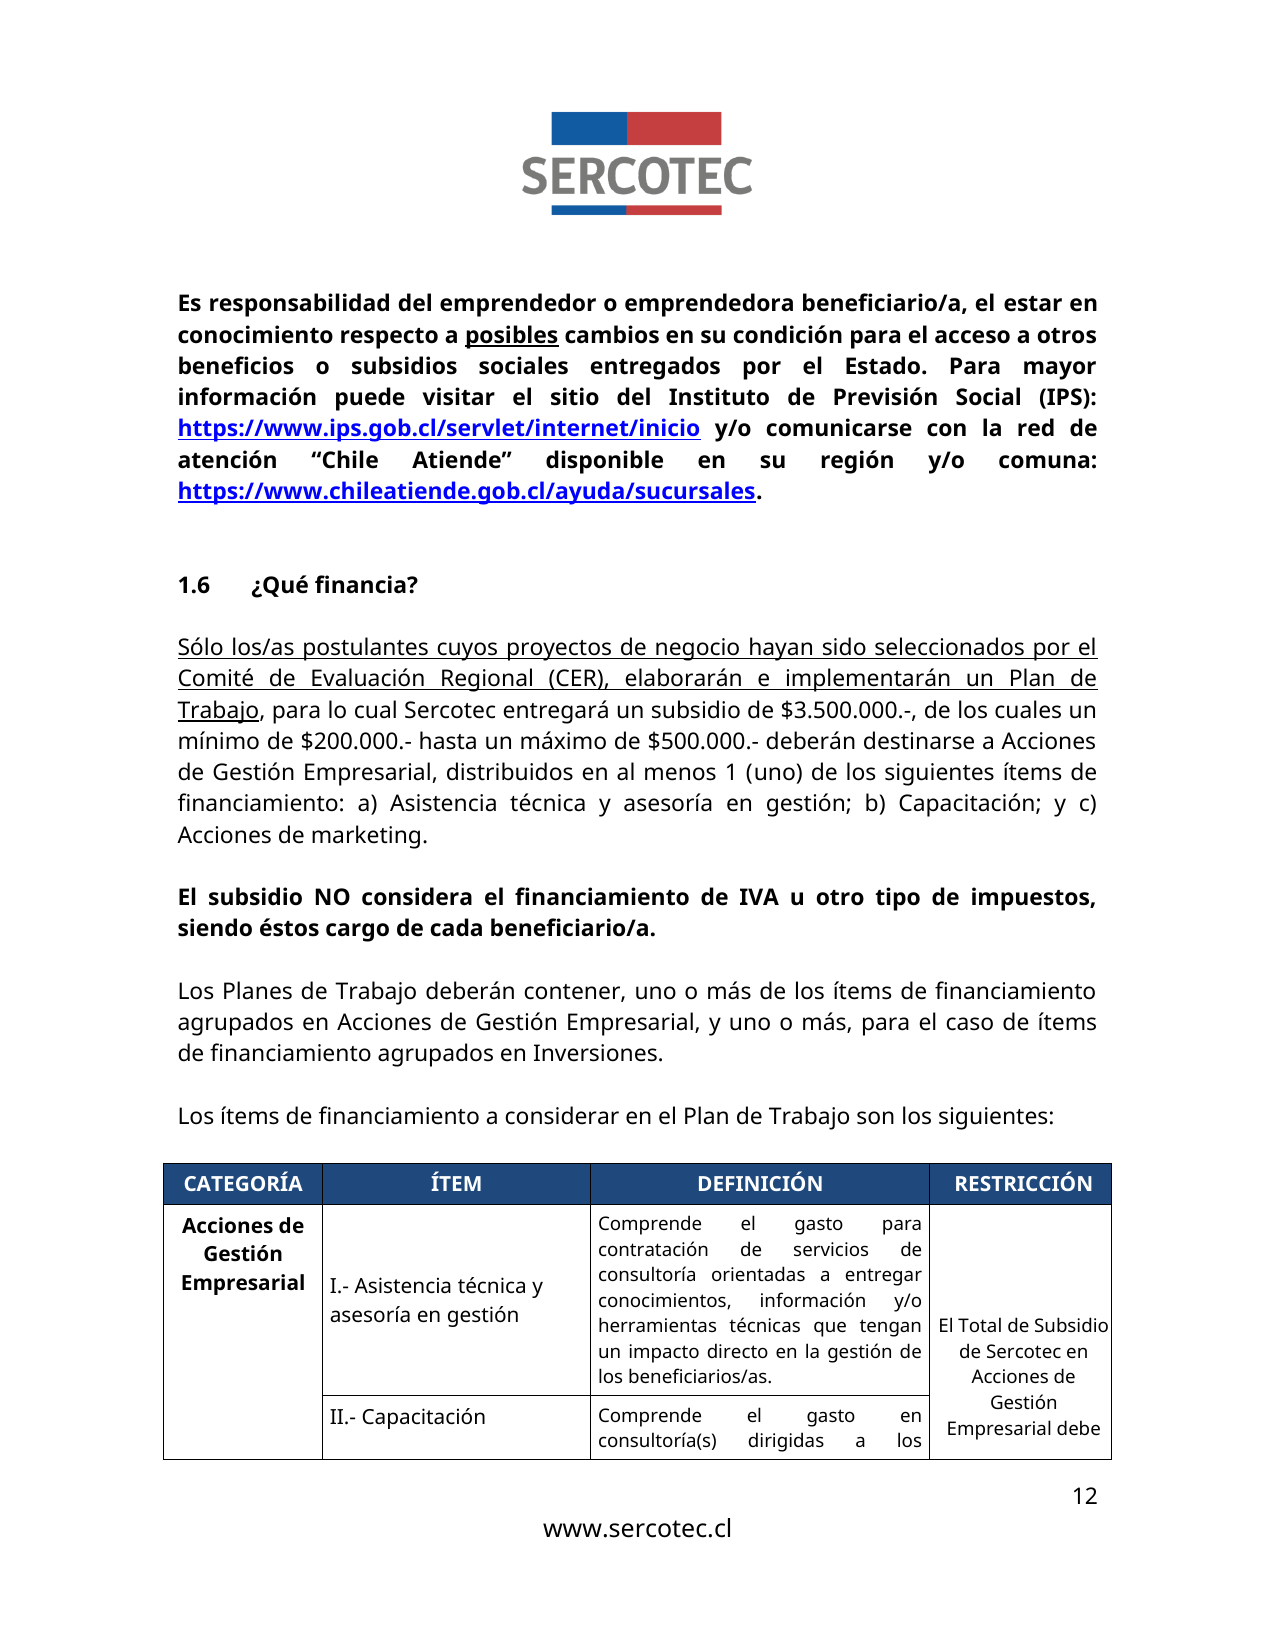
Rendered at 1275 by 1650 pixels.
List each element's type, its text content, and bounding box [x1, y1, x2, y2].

table_header DEFINICIÓN [591, 1164, 929, 1204]
text Sólo los/as postulantes cuyos proyectos de negocio hayan sido seleccionados por el Comité de Evaluación Regional (CER), elaborarán e implementarán un Plan de Trabajo, para lo cual Sercotec entregará un subsidio de $3.500.000.-, de los cuales un mínimo de $200.000.- hasta un máximo de $500.000.- deberán destinarse a Acciones de Gestión Empresarial, distribuidos en al menos 1 (uno) de los siguientes ítems de financiamiento: a) Asistencia técnica y asesoría en gestión; b) Capacitación; y c) Acciones de marketing. [177, 690, 1098, 850]
text El subsidio NO considera el financiamiento de IVA u otro tipo de impuestos, siendo éstos cargo de cada beneficiario/a. [177, 881, 1098, 944]
table_cell El Total de Subsidio de Sercotec en Acciones de Gestión Empresarial debe tener un mínimo obligatorio de $200.000.- y un máximo (opcional) de $500.000.- en Asistencia técnica y asesoría en gestión, capacitación y/o acciones de Marketing. [930, 1205, 1111, 1459]
table_header ÍTEM [323, 1164, 590, 1204]
text Los Planes de Trabajo deberán contener, uno o más de los ítems de financiamiento agrupados en Acciones de Gestión Empresarial, y uno o más, para el caso de ítems de financiamiento agrupados en Inversiones. [177, 975, 1098, 1069]
table_cell I.- Asistencia técnica y asesoría en gestión [323, 1205, 590, 1395]
table_header CATEGORÍA [164, 1164, 322, 1204]
picture [512, 105, 763, 225]
table_cell Acciones de Gestión Empresarial [164, 1205, 322, 1459]
text Es responsabilidad del emprendedor o emprendedora beneficiario/a, el estar en conocimiento respecto a posibles cambios en su condición para el acceso a otros beneficios o subsidios sociales entregados por el Estado. Para mayor información puede visitar el sitio del Instituto de Previsión Social (IPS): https://www.ips.gob.cl/servlet/internet/inicio y/o comunicarse con la red de atención “Chile Atiende” disponible en su región y/o comuna: https://www.chileatiende.gob.cl/ayuda/sucursales. [177, 287, 1098, 506]
text Los ítems de financiamiento a considerar en el Plan de Trabajo son los siguientes: [177, 1100, 1098, 1131]
table_header RESTRICCIÓN [930, 1164, 1111, 1204]
table_cell II.- Capacitación [323, 1396, 590, 1459]
table_cell Comprende el gasto para contratación de servicios de consultoría orientadas a entregar conocimientos, información y/o herramientas técnicas que tengan un impacto directo en la gestión de los beneficiarios/as. [591, 1205, 929, 1395]
text 1.6 ¿Qué financia? [177, 569, 1098, 600]
